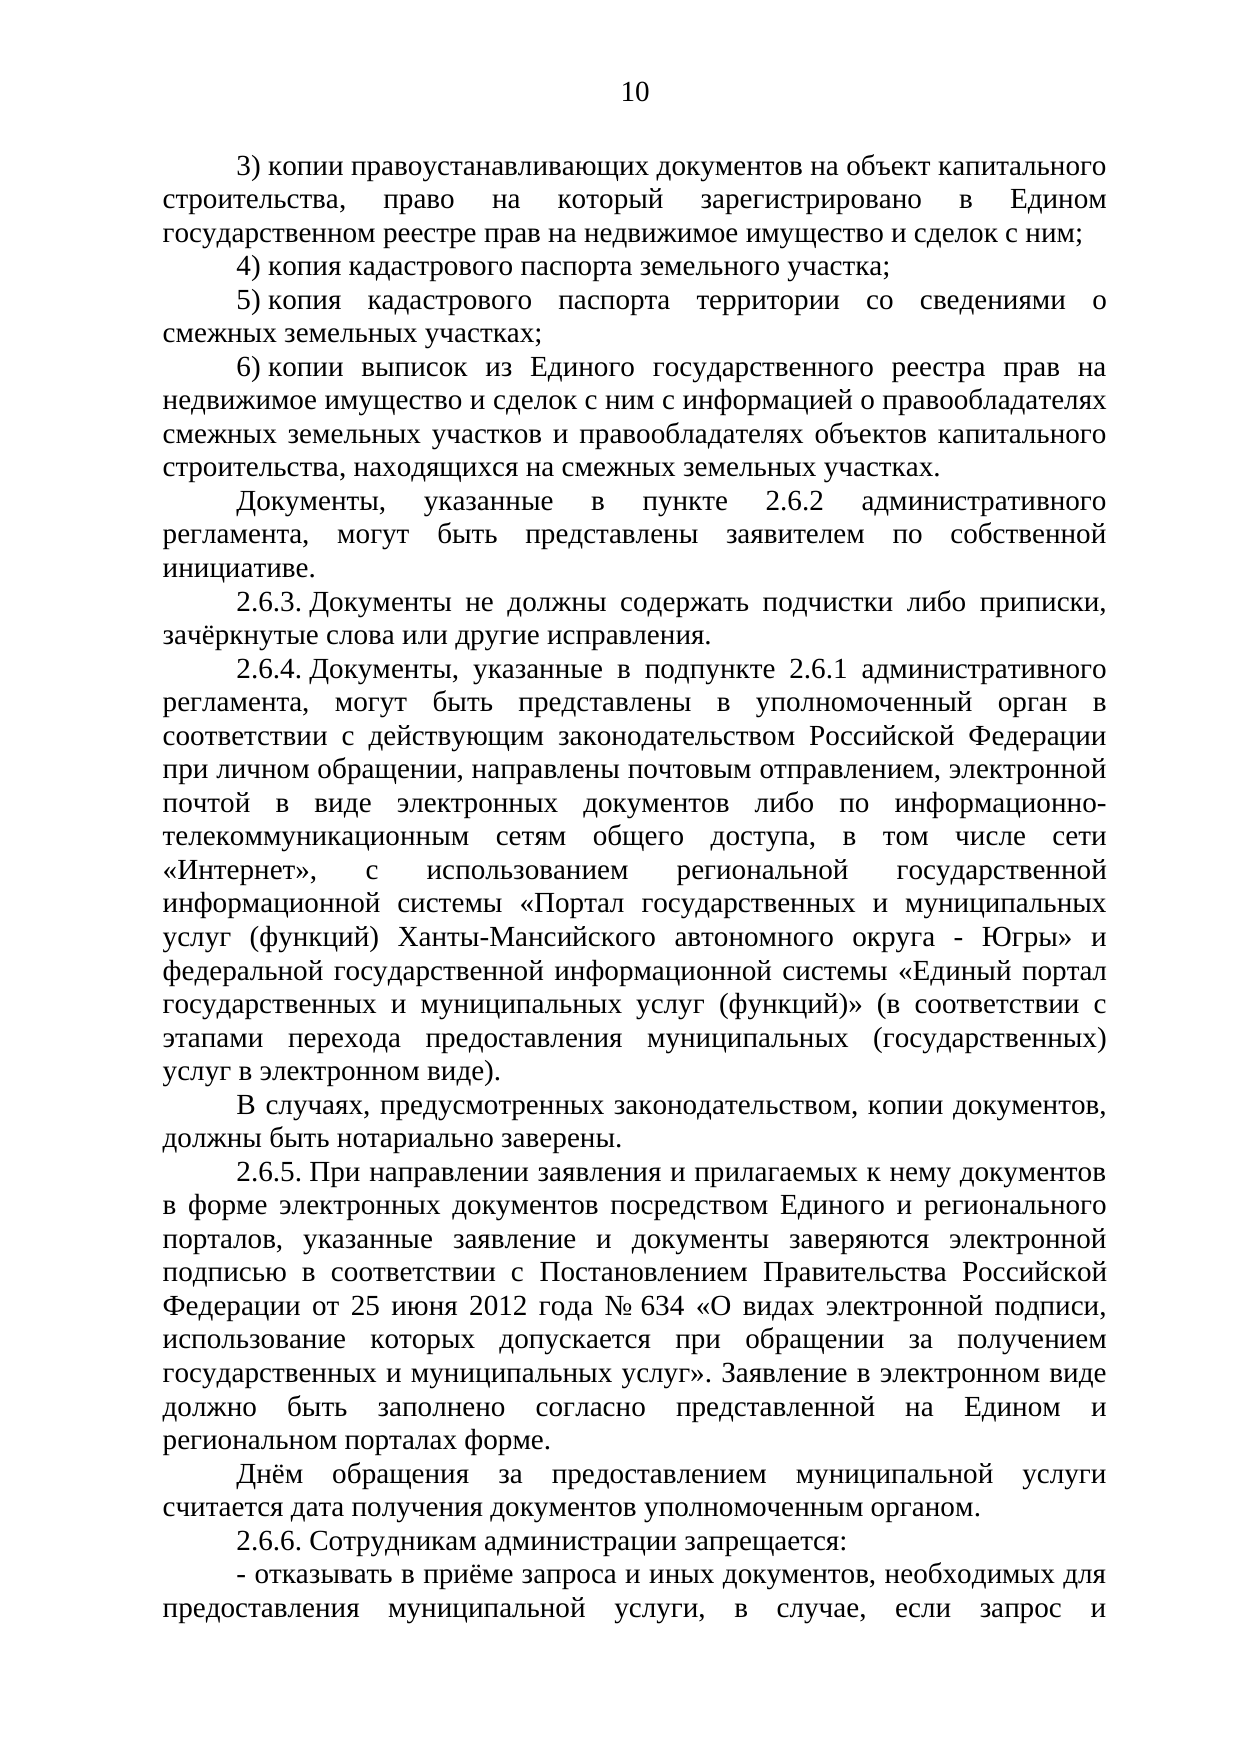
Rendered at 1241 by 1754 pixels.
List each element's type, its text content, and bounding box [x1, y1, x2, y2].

text 2.6.3. Документы не должны содержать подчистки либо приписки, зачёркнутые слова или другие исправления. [162, 584, 1107, 651]
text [162, 1556, 1107, 1623]
text 3) копии правоустанавливающих документов на объект капитального строительства, право на который зарегистрировано в Едином государственном реестре прав на недвижимое имущество и сделок с ним; [162, 148, 1107, 248]
text 4) копия кадастрового паспорта земельного участка; [162, 248, 1107, 282]
text 5) копия кадастрового паспорта территории со сведениями о смежных земельных участках; [162, 282, 1107, 349]
text 2.6.4. Документы, указанные в подпункте 2.6.1 административного регламента, могут быть представлены в уполномоченный орган в соответствии с действующим законодательством Российской Федерации при личном обращении, направлены почтовым отправлением, электронной почтой в виде электронных документов либо по информационно-телекоммуникационным сетям общего доступа, в том числе сети «Интернет», с использованием региональной государственной информационной системы «Портал государственных и муниципальных услуг (функций) Ханты-Мансийского автономного округа - Югры» и федеральной государственной информационной системы «Единый портал государственных и муниципальных услуг (функций)» (в соответствии с этапами перехода предоставления муниципальных (государственных) услуг в электронном виде). [162, 651, 1107, 1087]
text Документы, указанные в пункте 2.6.2 административного регламента, могут быть представлены заявителем по собственной инициативе. [162, 483, 1107, 584]
text 6) копии выписок из Единого государственного реестра прав на недвижимое имущество и сделок с ним с информацией о правообладателях смежных земельных участков и правообладателях объектов капитального строительства, находящихся на смежных земельных участках. [162, 349, 1107, 483]
text 2.6.5. При направлении заявления и прилагаемых к нему документов в форме электронных документов посредством Единого и регионального порталов, указанные заявление и документы заверяются электронной подписью в соответствии с Постановлением Правительства Российской Федерации от 25 июня 2012 года № 634 «О видах электронной подписи, использование которых допускается при обращении за получением государственных и муниципальных услуг». Заявление в электронном виде должно быть заполнено согласно представленной на Едином и региональном порталах форме. [162, 1154, 1107, 1456]
text Днём обращения за предоставлением муниципальной услуги считается дата получения документов уполномоченным органом. [162, 1456, 1107, 1523]
text В случаях, предусмотренных законодательством, копии документов, должны быть нотариально заверены. [162, 1087, 1107, 1154]
text 2.6.6. Сотрудникам администрации запрещается: [162, 1523, 1107, 1556]
